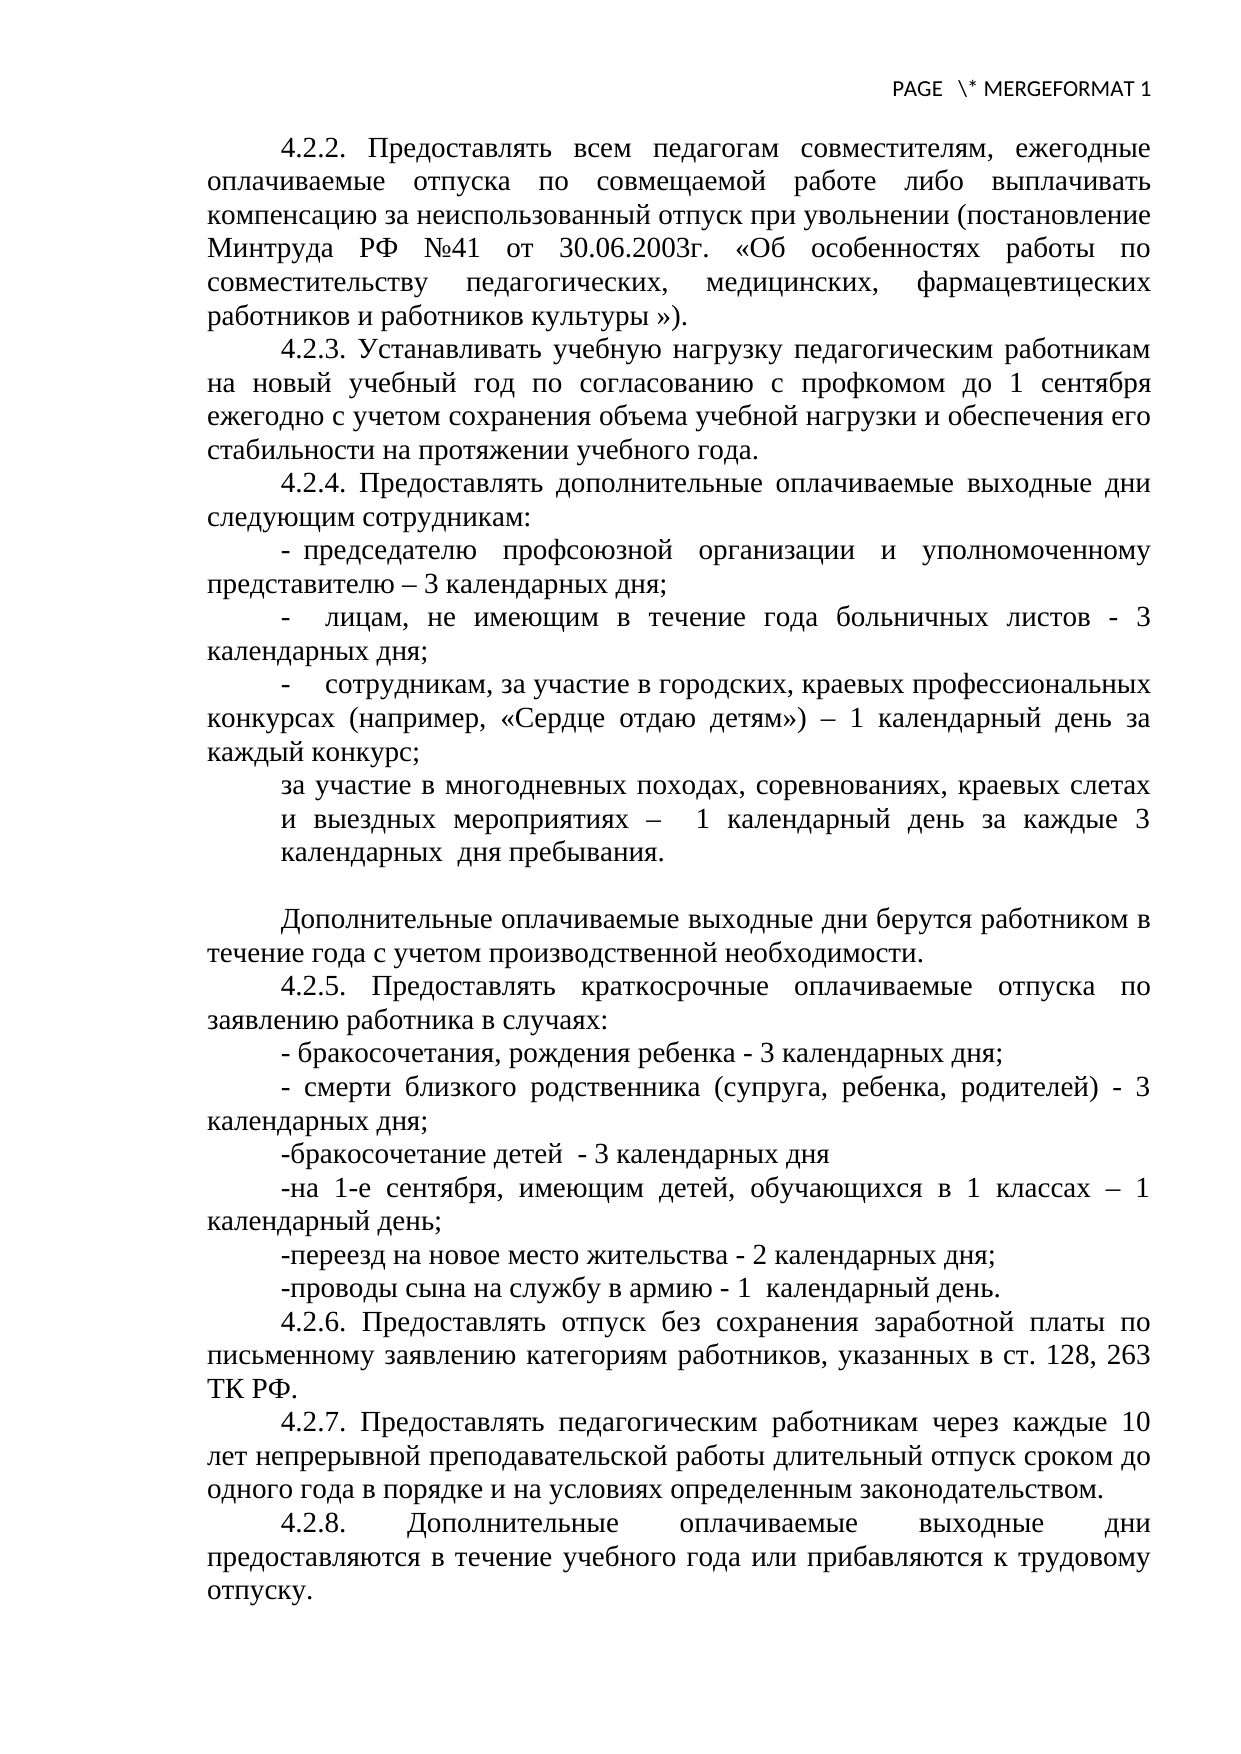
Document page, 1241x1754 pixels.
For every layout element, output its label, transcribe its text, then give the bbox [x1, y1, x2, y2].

text 4.2.5. Предоставлять краткосрочные оплачиваемые отпуска по заявлению работника в случаях: [207, 968, 1152, 1036]
text 4.2.6. Предоставлять отпуск без сохранения заработной платы по письменному заявлению категориям работников, указанных в ст. 128, 263 ТК РФ. [207, 1304, 1152, 1404]
list председателю профсоюзной организации и уполномоченному представителю – 3 календарных дня; [207, 532, 1152, 599]
text 4.2.2. Предоставлять всем педагогам совместителям, ежегодные оплачиваемые отпуска по совмещаемой работе либо выплачивать компенсацию за неиспользованный отпуск при увольнении (постановление Минтруда РФ №41 от 30.06.2003г. «Об особенностях работы по совместительству педагогических, медицинских, фармацевтицеских работников и работников культуры »). [207, 130, 1152, 331]
text -на 1-е сентября, имеющим детей, обучающихся в 1 классах – 1 календарный день; [207, 1170, 1152, 1237]
text 4.2.4. Предоставлять дополнительные оплачиваемые выходные дни следующим сотрудникам: [207, 465, 1152, 532]
text 4.2.8. Дополнительные оплачиваемые выходные дни предоставляются в течение учебного года или прибавляются к трудовому отпуску. [207, 1505, 1152, 1606]
text за участие в многодневных походах, соревнованиях, краевых слетах и выездных мероприятиях – 1 календарный день за каждые 3 календарных дня пребывания. [281, 767, 1152, 868]
text -бракосочетание детей - 3 календарных дня [207, 1136, 1152, 1170]
text 4.2.7. Предоставлять педагогическим работникам через каждые 10 лет непрерывной преподавательской работы длительный отпуск сроком до одного года в порядке и на условиях определенным законодательством. [207, 1404, 1152, 1505]
text - смерти близкого родственника (супруга, ребенка, родителей) - 3 календарных дня; [207, 1069, 1152, 1136]
list лицам, не имеющим в течение года больничных листов - 3 календарных дня; [207, 599, 1152, 667]
list сотрудникам, за участие в городских, краевых профессиональных конкурсах (например, «Сердце отдаю детям») – 1 календарный день за каждый конкурс; [207, 667, 1152, 767]
text - бракосочетания, рождения ребенка - 3 календарных дня; [207, 1036, 1152, 1069]
text -проводы сына на службу в армию - 1 календарный день. [207, 1270, 1152, 1304]
text Дополнительные оплачиваемые выходные дни берутся работником в течение года с учетом производственной необходимости. [207, 901, 1152, 968]
text 4.2.3. Устанавливать учебную нагрузку педагогическим работникам на новый учебный год по согласованию с профкомом до 1 сентября ежегодно с учетом сохранения объема учебной нагрузки и обеспечения его стабильности на протяжении учебного года. [207, 331, 1152, 465]
text -переезд на новое место жительства - 2 календарных дня; [207, 1237, 1152, 1270]
